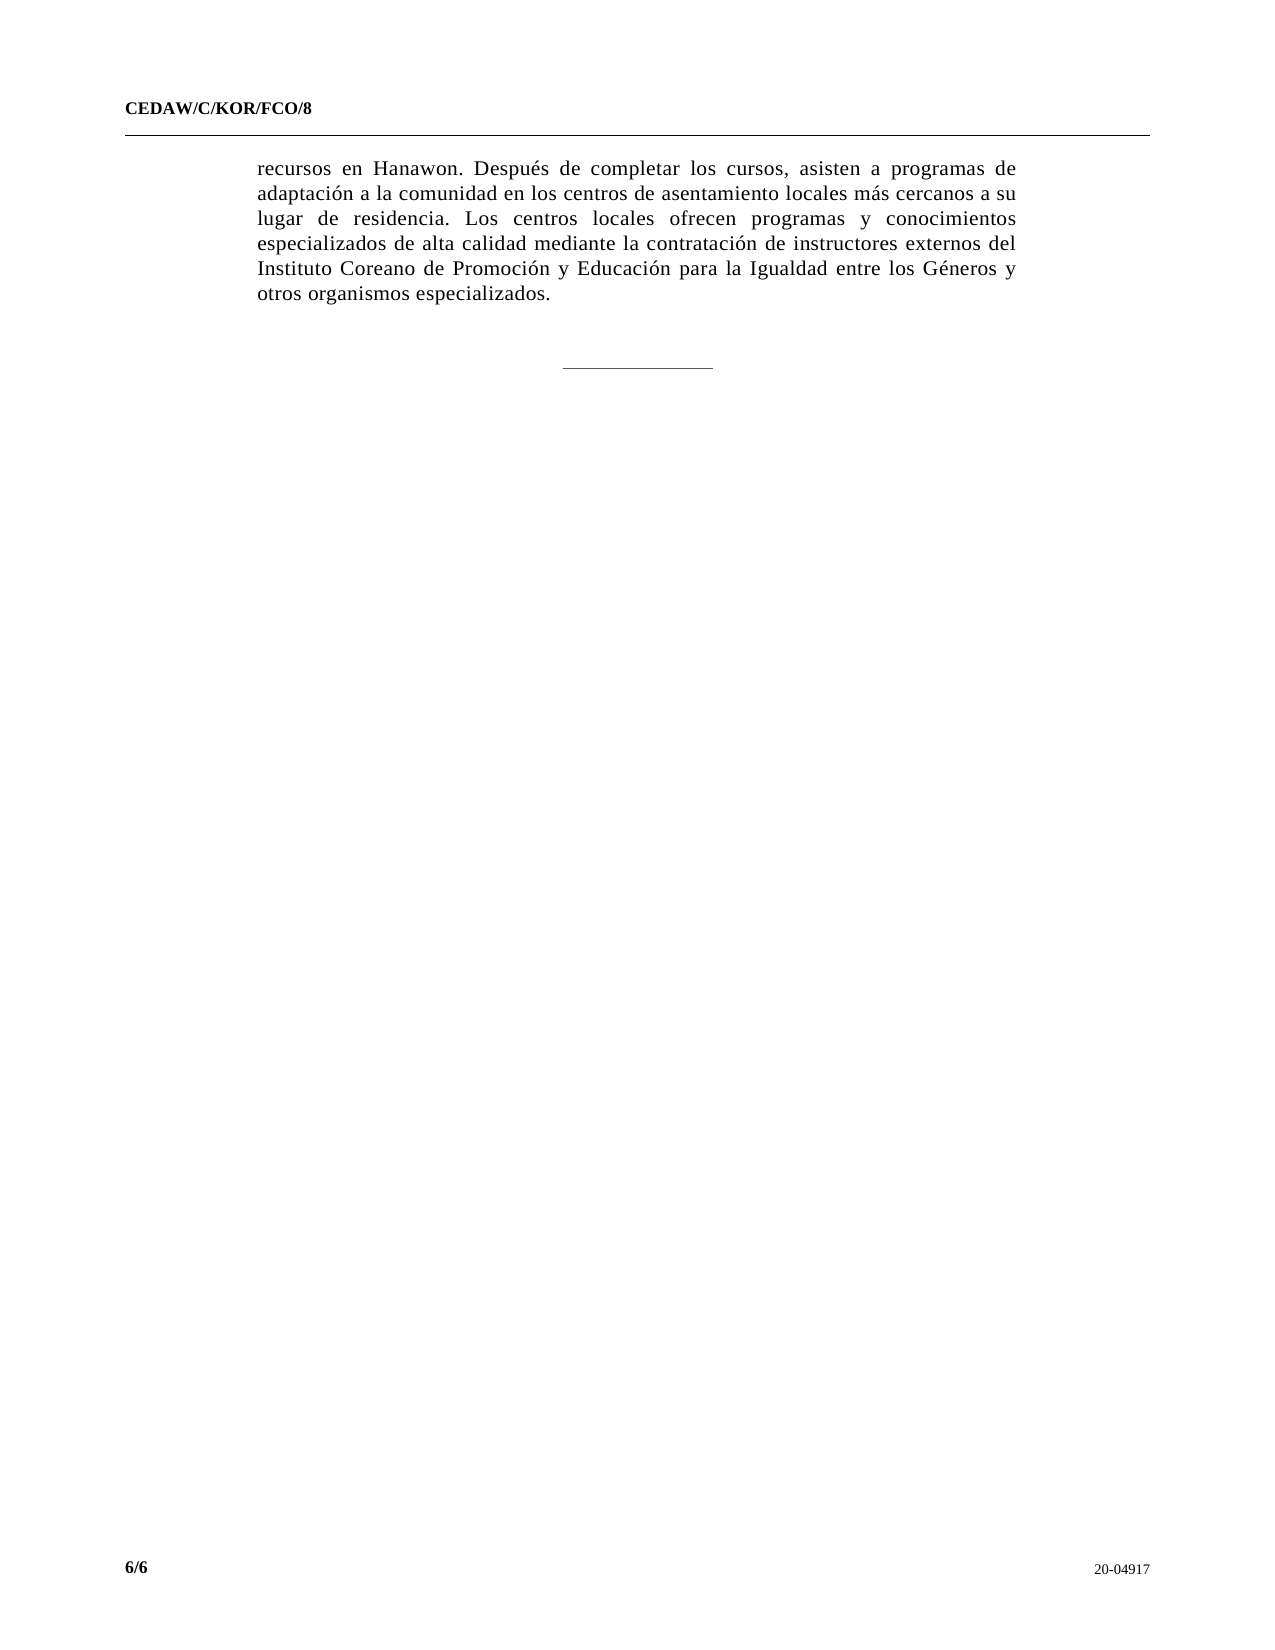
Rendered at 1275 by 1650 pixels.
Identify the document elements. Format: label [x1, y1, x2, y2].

text [257, 156, 1018, 306]
